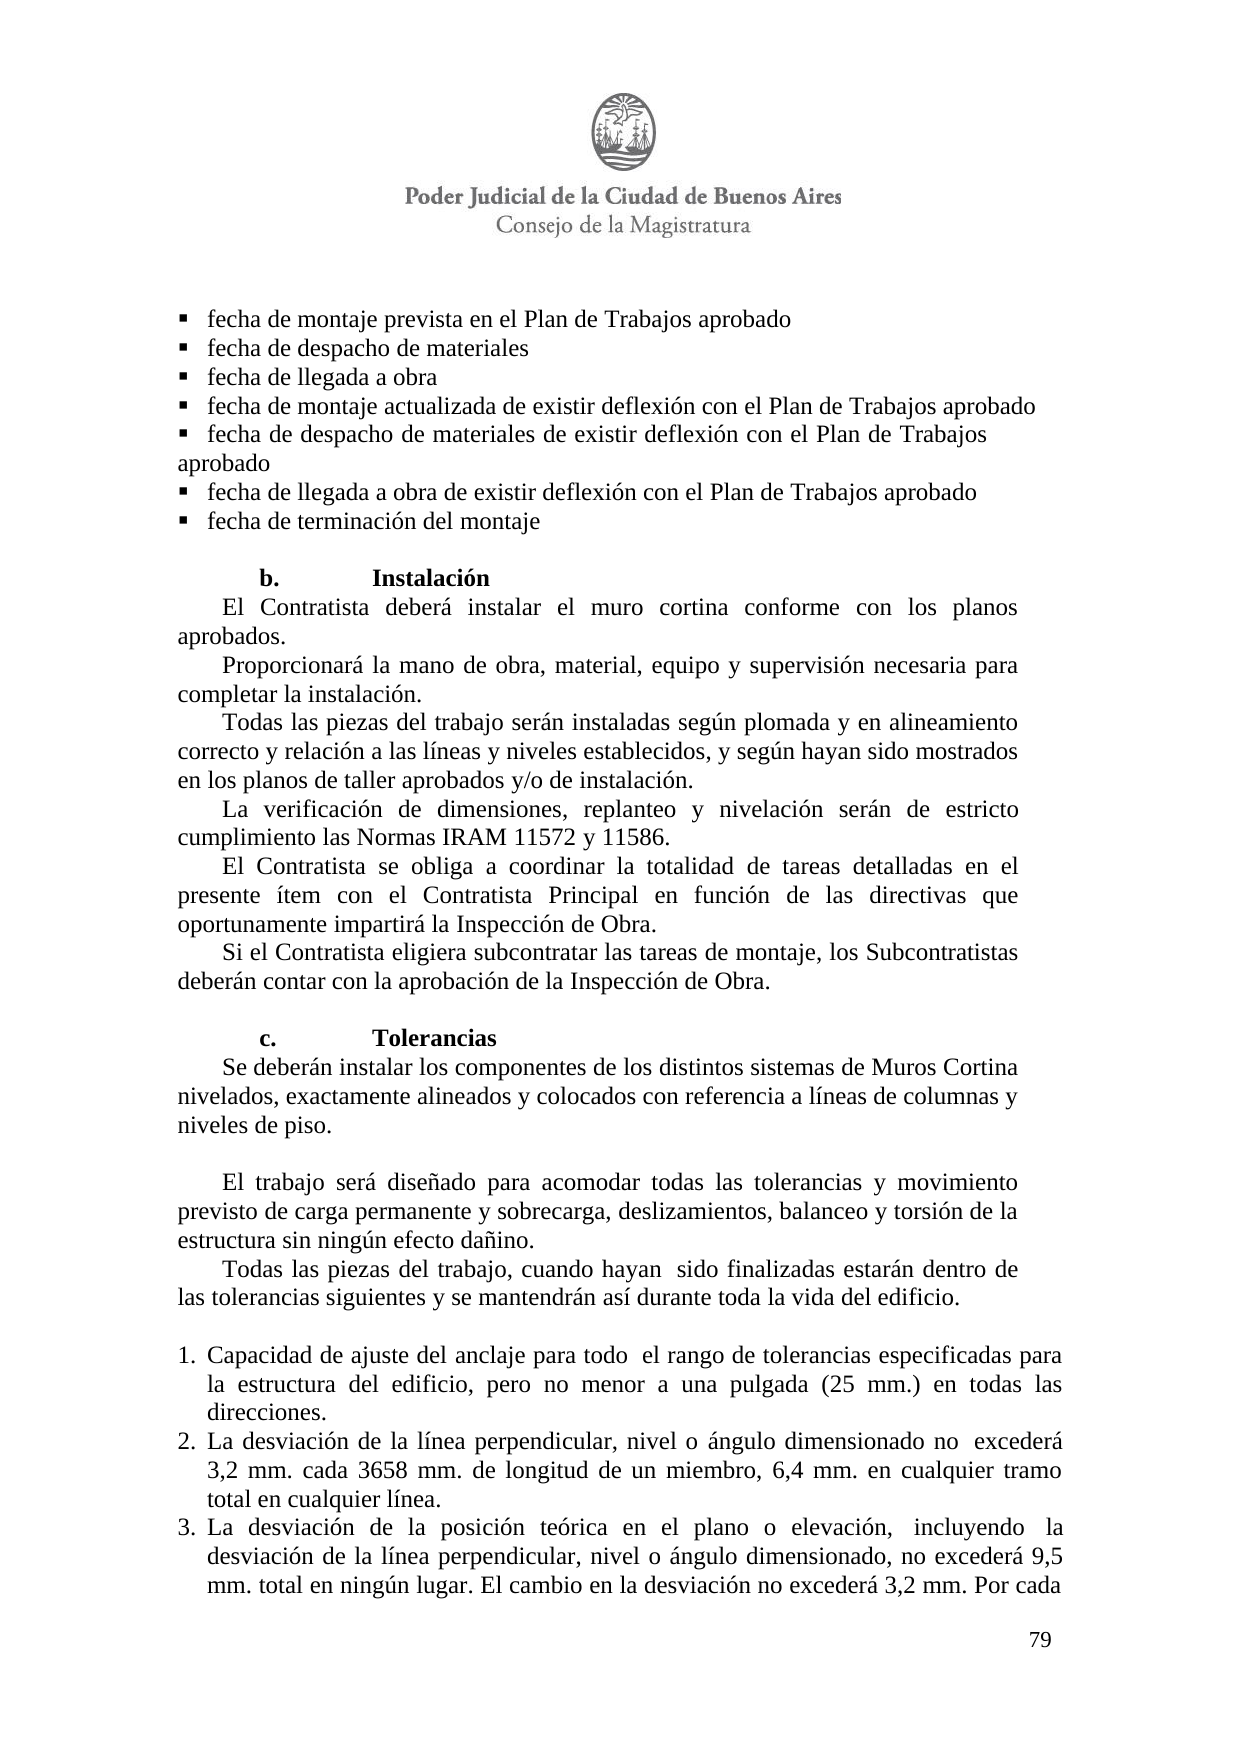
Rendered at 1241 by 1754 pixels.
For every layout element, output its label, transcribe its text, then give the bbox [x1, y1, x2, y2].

text Si el Contratista eligiera subcontratar las tareas de montaje, los Subcontratistas deberán contar con la aprobación de la Inspección de Obra. [177, 937, 1019, 995]
list Tolerancias [259, 1024, 1076, 1052]
list La desviación de la línea perpendicular, nivel o ángulo dimensionado no excederá 3,2 mm. cada 3658 mm. de longitud de un miembro, 6,4 mm. en cualquier tramo total en cualquier línea. [177, 1426, 1063, 1512]
list fecha de despacho de materiales [177, 333, 1076, 362]
list fecha de terminación del montaje [177, 506, 1076, 534]
list Instalación [259, 564, 1076, 592]
text Se deberán instalar los componentes de los distintos sistemas de Muros Cortina nivelados, exactamente alineados y colocados con referencia a líneas de columnas y niveles de piso. [177, 1052, 1019, 1139]
picture [405, 93, 841, 238]
text Todas las piezas del trabajo serán instaladas según plomada y en alineamiento correcto y relación a las líneas y niveles establecidos, y según hayan sido mostrados en los planos de taller aprobados y/o de instalación. [177, 707, 1019, 794]
text El trabajo será diseñado para acomodar todas las tolerancias y movimiento previsto de carga permanente y sobrecarga, deslizamientos, balanceo y torsión de la estructura sin ningún efecto dañino. [177, 1167, 1019, 1254]
text La verificación de dimensiones, replanteo y nivelación serán de estricto cumplimiento las Normas IRAM 11572 y 11586. [177, 794, 1019, 851]
list La desviación de la posición teórica en el plano o elevación, incluyendo la desviación de la línea perpendicular, nivel o ángulo dimensionado, no excederá 9,5 mm. total en ningún lugar. El cambio en la desviación no excederá 3,2 mm. Por cada [177, 1512, 1063, 1599]
list fecha de montaje actualizada de existir deflexión con el Plan de Trabajos aprobado [177, 391, 1076, 419]
list Capacidad de ajuste del anclaje para todo el rango de tolerancias especificadas para la estructura del edificio, pero no menor a una pulgada (25 mm.) en todas las direcciones. [177, 1340, 1063, 1426]
list fecha de llegada a obra de existir deflexión con el Plan de Trabajos aprobado [177, 477, 1076, 506]
list fecha de montaje prevista en el Plan de Trabajos aprobado [177, 304, 1076, 333]
text El Contratista deberá instalar el muro cortina conforme con los planos aprobados. [177, 592, 1019, 650]
list fecha de llegada a obra [177, 362, 1076, 391]
text El Contratista se obliga a coordinar la totalidad de tareas detalladas en el presente ítem con el Contratista Principal en función de las directivas que oportunamente impartirá la Inspección de Obra. [177, 851, 1019, 937]
text Todas las piezas del trabajo, cuando hayan sido finalizadas estarán dentro de las tolerancias siguientes y se mantendrán así durante toda la vida del edificio. [177, 1254, 1018, 1311]
list fecha de despacho de materiales de existir deflexión con el Plan de Trabajos aprobado [177, 419, 1062, 477]
text Proporcionará la mano de obra, material, equipo y supervisión necesaria para completar la instalación. [177, 650, 1019, 707]
